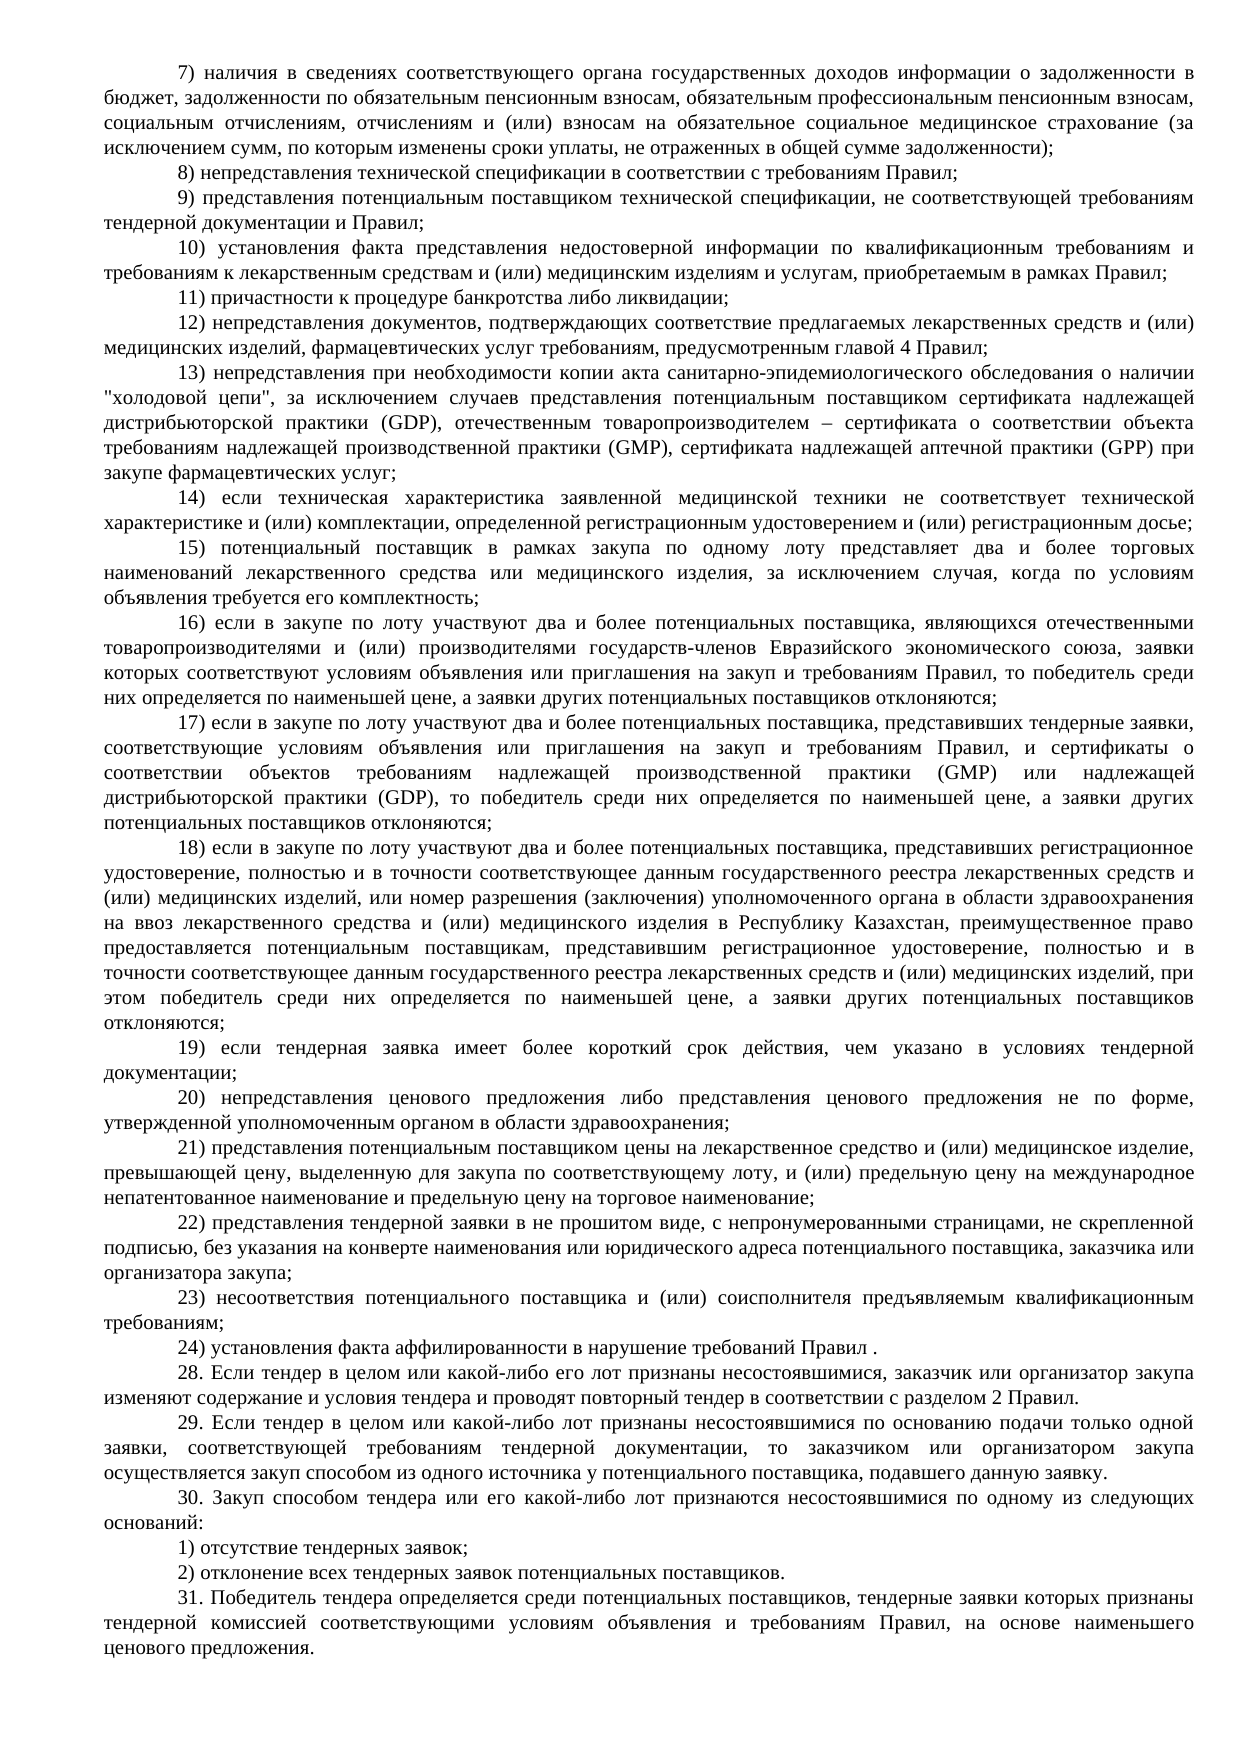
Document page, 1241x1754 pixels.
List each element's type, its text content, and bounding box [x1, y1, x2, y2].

text 15) потенциальный поставщик в рамках закупа по одному лоту представляет два и более торговых наименований лекарственного средства или медицинского изделия, за исключением случая, когда по условиям объявления требуется его комплектность; [103, 534, 1196, 569]
text 8) непредставления технической спецификации в соответствии с требованиям Правил; [103, 159, 1196, 184]
text 30. Закуп способом тендера или его какой-либо лот признаются несостоявшимися по одному из следующих оснований: [103, 1484, 1196, 1534]
text 28. Если тендер в целом или какой-либо его лот признаны несостоявшимися, заказчик или организатор закупа изменяют содержание и условия тендера и проводят повторный тендер в соответствии с разделом 2 Правил. [103, 1359, 1196, 1409]
text 17) если в закупе по лоту участвуют два и более потенциальных поставщика, представивших тендерные заявки, соответствующие условиям объявления или приглашения на закуп и требованиям Правил, и сертификаты о соответствии объектов требованиям надлежащей производственной практики (GMP) или надлежащей дистрибьюторской практики (GDP), то победитель среди них определяется по наименьшей цене, а заявки других потенциальных поставщиков отклоняются; [103, 709, 1196, 834]
text 9) представления потенциальным поставщиком технической спецификации, не соответствующей требованиям тендерной документации и Правил; [103, 184, 1196, 234]
text 31. Победитель тендера определяется среди потенциальных поставщиков, тендерные заявки которых признаны тендерной комиссией соответствующими условиям объявления и требованиям Правил, на основе наименьшего ценового предложения. [103, 1584, 1196, 1659]
text 24) установления факта аффилированности в нарушение требований Правил . [103, 1334, 1196, 1359]
text 18) если в закупе по лоту участвуют два и более потенциальных поставщика, представивших регистрационное удостоверение, полностью и в точности соответствующее данным государственного реестра лекарственных средств и (или) медицинских изделий, или номер разрешения (заключения) уполномоченного органа в области здравоохранения на ввоз лекарственного средства и (или) медицинского изделия в Республику Казахстан, преимущественное право предоставляется потенциальным поставщикам, представившим регистрационное удостоверение, полностью и в точности соответствующее данным государственного реестра лекарственных средств и (или) медицинских изделий, при этом победитель среди них определяется по наименьшей цене, а заявки других потенциальных поставщиков отклоняются; [103, 834, 1196, 1034]
text 14) если техническая характеристика заявленной медицинской техники не соответствует технической характеристике и (или) комплектации, определенной регистрационным удостоверением и (или) регистрационным досье; [103, 484, 1196, 534]
text 15) потенциальный поставщик в рамках закупа по одному лоту представляет два и более торговых наименований лекарственного средства или медицинского изделия, за исключением случая, когда по условиям объявления требуется его комплектность; [103, 570, 1196, 609]
text 20) непредставления ценового предложения либо представления ценового предложения не по форме, утвержденной уполномоченным органом в области здравоохранения; [103, 1084, 1196, 1134]
text 1) отсутствие тендерных заявок; [103, 1534, 1196, 1559]
text 21) представления потенциальным поставщиком цены на лекарственное средство и (или) медицинское изделие, превышающей цену, выделенную для закупа по соответствующему лоту, и (или) предельную цену на международное непатентованное наименование и предельную цену на торговое наименование; [103, 1134, 1196, 1209]
text 7) наличия в сведениях соответствующего органа государственных доходов информации о задолженности в бюджет, задолженности по обязательным пенсионным взносам, обязательным профессиональным пенсионным взносам, социальным отчислениям, отчислениям и (или) взносам на обязательное социальное медицинское страхование (за исключением сумм, по которым изменены сроки уплаты, не отраженных в общей сумме задолженности); [103, 59, 1196, 159]
text 19) если тендерная заявка имеет более короткий срок действия, чем указано в условиях тендерной документации; [103, 1034, 1196, 1084]
text 16) если в закупе по лоту участвуют два и более потенциальных поставщика, являющихся отечественными товаропроизводителями и (или) производителями государств-членов Евразийского экономического союза, заявки которых соответствуют условиям объявления или приглашения на закуп и требованиям Правил, то победитель среди них определяется по наименьшей цене, а заявки других потенциальных поставщиков отклоняются; [103, 670, 1196, 709]
text 16) если в закупе по лоту участвуют два и более потенциальных поставщика, являющихся отечественными товаропроизводителями и (или) производителями государств-членов Евразийского экономического союза, заявки которых соответствуют условиям объявления или приглашения на закуп и требованиям Правил, то победитель среди них определяется по наименьшей цене, а заявки других потенциальных поставщиков отклоняются; [103, 609, 1196, 644]
text 10) установления факта представления недостоверной информации по квалификационным требованиям и требованиям к лекарственным средствам и (или) медицинским изделиям и услугам, приобретаемым в рамках Правил; [103, 234, 1196, 284]
text 22) представления тендерной заявки в не прошитом виде, с непронумерованными страницами, не скрепленной подписью, без указания на конверте наименования или юридического адреса потенциального поставщика, заказчика или организатора закупа; [103, 1209, 1196, 1284]
text 11) причастности к процедуре банкротства либо ликвидации; [103, 284, 1196, 309]
text 2) отклонение всех тендерных заявок потенциальных поставщиков. [103, 1559, 1196, 1584]
text 13) непредставления при необходимости копии акта санитарно-эпидемиологического обследования о наличии "холодовой цепи", за исключением случаев представления потенциальным поставщиком сертификата надлежащей дистрибьюторской практики (GDP), отечественным товаропроизводителем – сертификата о соответствии объекта требованиям надлежащей производственной практики (GMP), сертификата надлежащей аптечной практики (GPP) при закупе фармацевтических услуг; [103, 359, 1196, 484]
text 29. Если тендер в целом или какой-либо лот признаны несостоявшимися по основанию подачи только одной заявки, соответствующей требованиям тендерной документации, то заказчиком или организатором закупа осуществляется закуп способом из одного источника у потенциального поставщика, подавшего данную заявку. [103, 1409, 1196, 1484]
text 23) несоответствия потенциального поставщика и (или) соисполнителя предъявляемым квалификационным требованиям; [103, 1284, 1196, 1334]
text 12) непредставления документов, подтверждающих соответствие предлагаемых лекарственных средств и (или) медицинских изделий, фармацевтических услуг требованиям, предусмотренным главой 4 Правил; [103, 309, 1196, 359]
